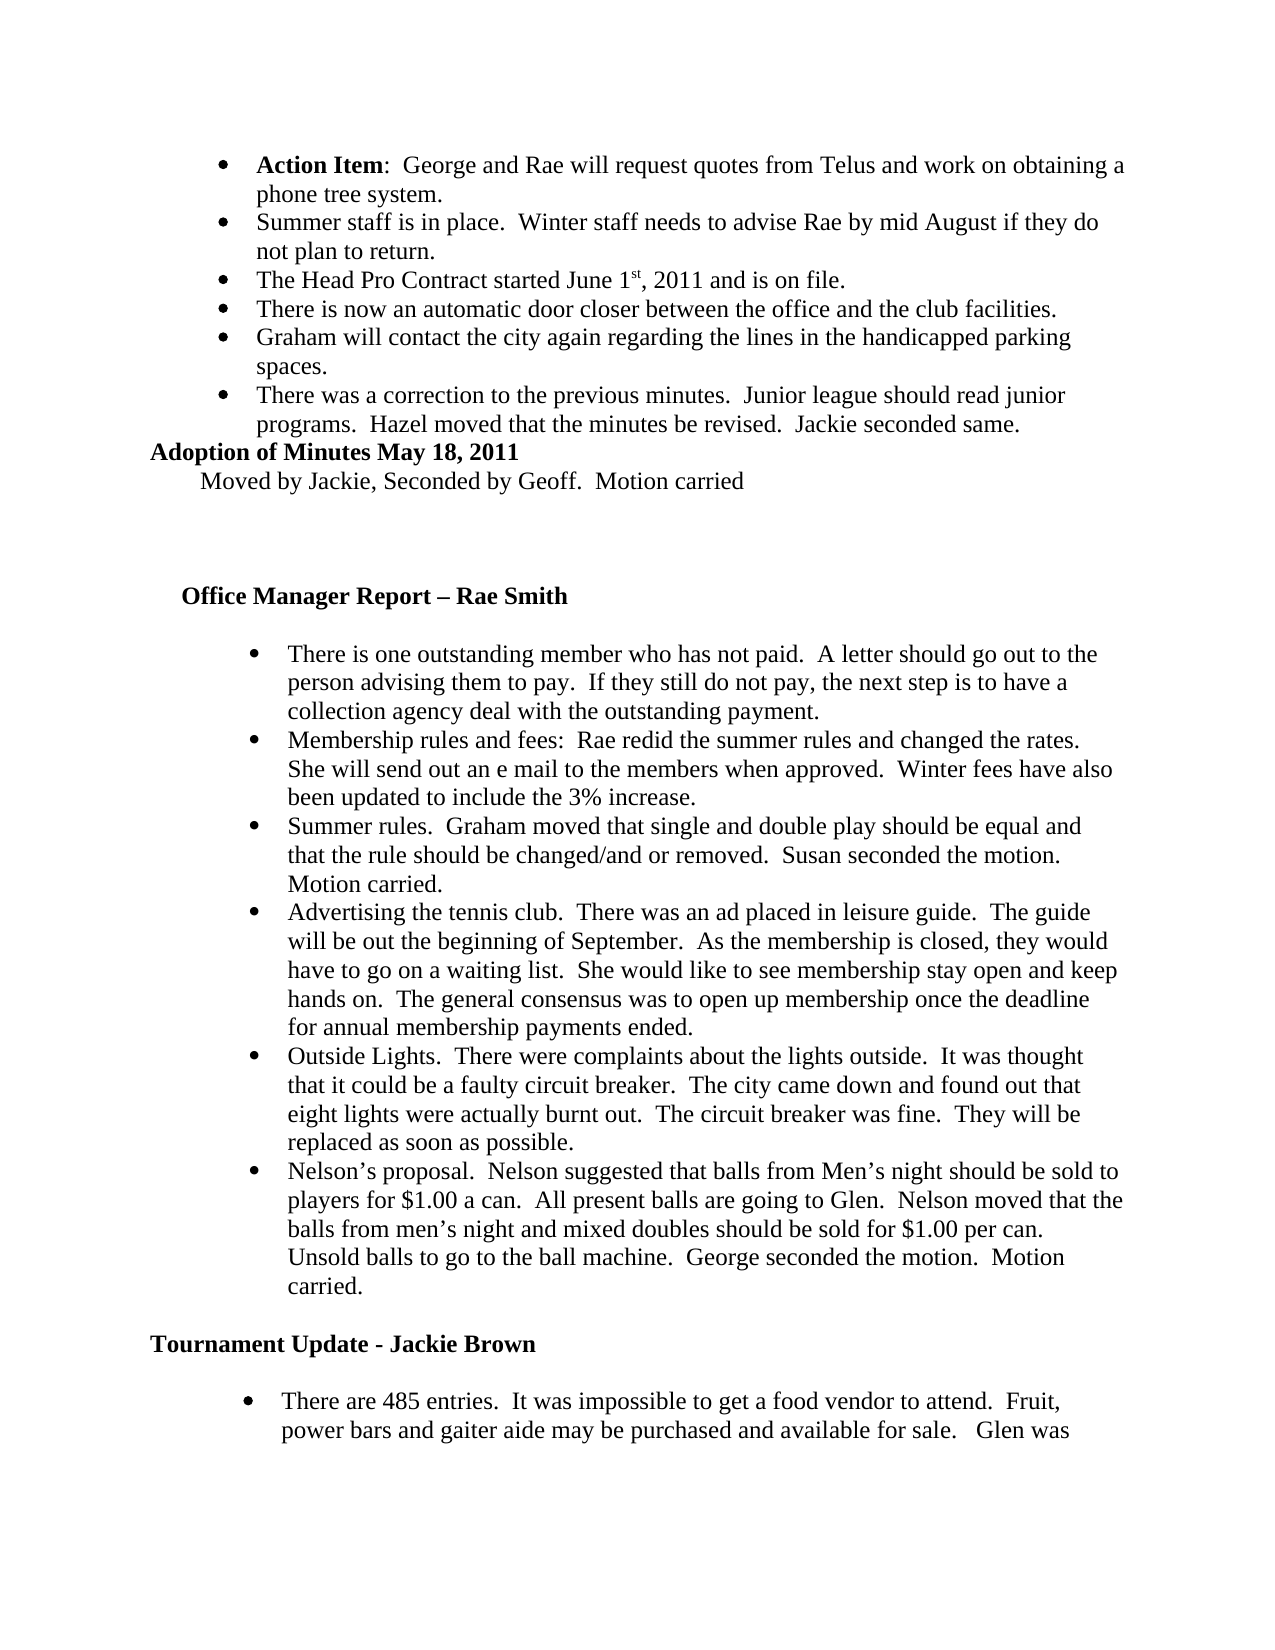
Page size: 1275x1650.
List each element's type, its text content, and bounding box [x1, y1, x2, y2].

text Adoption of Minutes [150, 437, 1125, 466]
text Moved by Jackie, Seconded by Geoff. Motion carried [150, 466, 1125, 495]
text Office Manager Report – Rae Smith [150, 581, 1125, 610]
list The Head Pro Contract started and is on file. [219, 265, 1125, 294]
list Summer staff is in place. Winter staff needs to advise Rae by mid August if they do not plan to return. [219, 207, 1125, 265]
list Action Item: George and Rae will request quotes from Telus and work on obtaining a phone tree system. [219, 150, 1125, 207]
list Summer rules. Graham moved that single and double play should be equal and that the rule should be changed/and or removed. Susan seconded the motion. Motion carried. [250, 811, 1125, 897]
list Graham will contact the city again regarding the lines in the handicapped parking spaces. [219, 322, 1125, 380]
list There was a correction to the previous minutes. Junior league should read junior programs. Hazel moved that the minutes be revised. Jackie seconded same. [219, 380, 1125, 437]
list There is one outstanding member who has not paid. A letter should go out to the person advising them to pay. If they still do not pay, the next step is to have a collection agency deal with the outstanding payment. [250, 639, 1125, 725]
list Advertising the tennis club. There was an ad placed in leisure guide. The guide will be out the beginning of September. As the membership is closed, they would have to go on a waiting list. She would like to see membership stay open and keep hands on. The general consensus was to open up membership once the deadline for annual membership payments ended. [250, 897, 1125, 1041]
list Membership rules and fees: Rae redid the summer rules and changed the rates. She will send out an e mail to the members when approved. Winter fees have also been updated to include the 3% increase. [250, 725, 1125, 811]
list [244, 1386, 1125, 1444]
list Nelson’s proposal. Nelson suggested that balls from Men’s night should be sold to players for $1.00 a can. All present balls are going to Glen. Nelson moved that the balls from men’s night and mixed doubles should be sold for $1.00 per can. Unsold balls to go to the ball machine. George seconded the motion. Motion carried. [250, 1156, 1125, 1300]
text Tournament Update - Jackie Brown [150, 1329, 1125, 1357]
list Outside Lights. There were complaints about the lights outside. It was thought that it could be a faulty circuit breaker. The city came down and found out that eight lights were actually burnt out. The circuit breaker was fine. They will be replaced as soon as possible. [250, 1041, 1125, 1156]
list There is now an automatic door closer between the office and the club facilities. [219, 294, 1125, 322]
